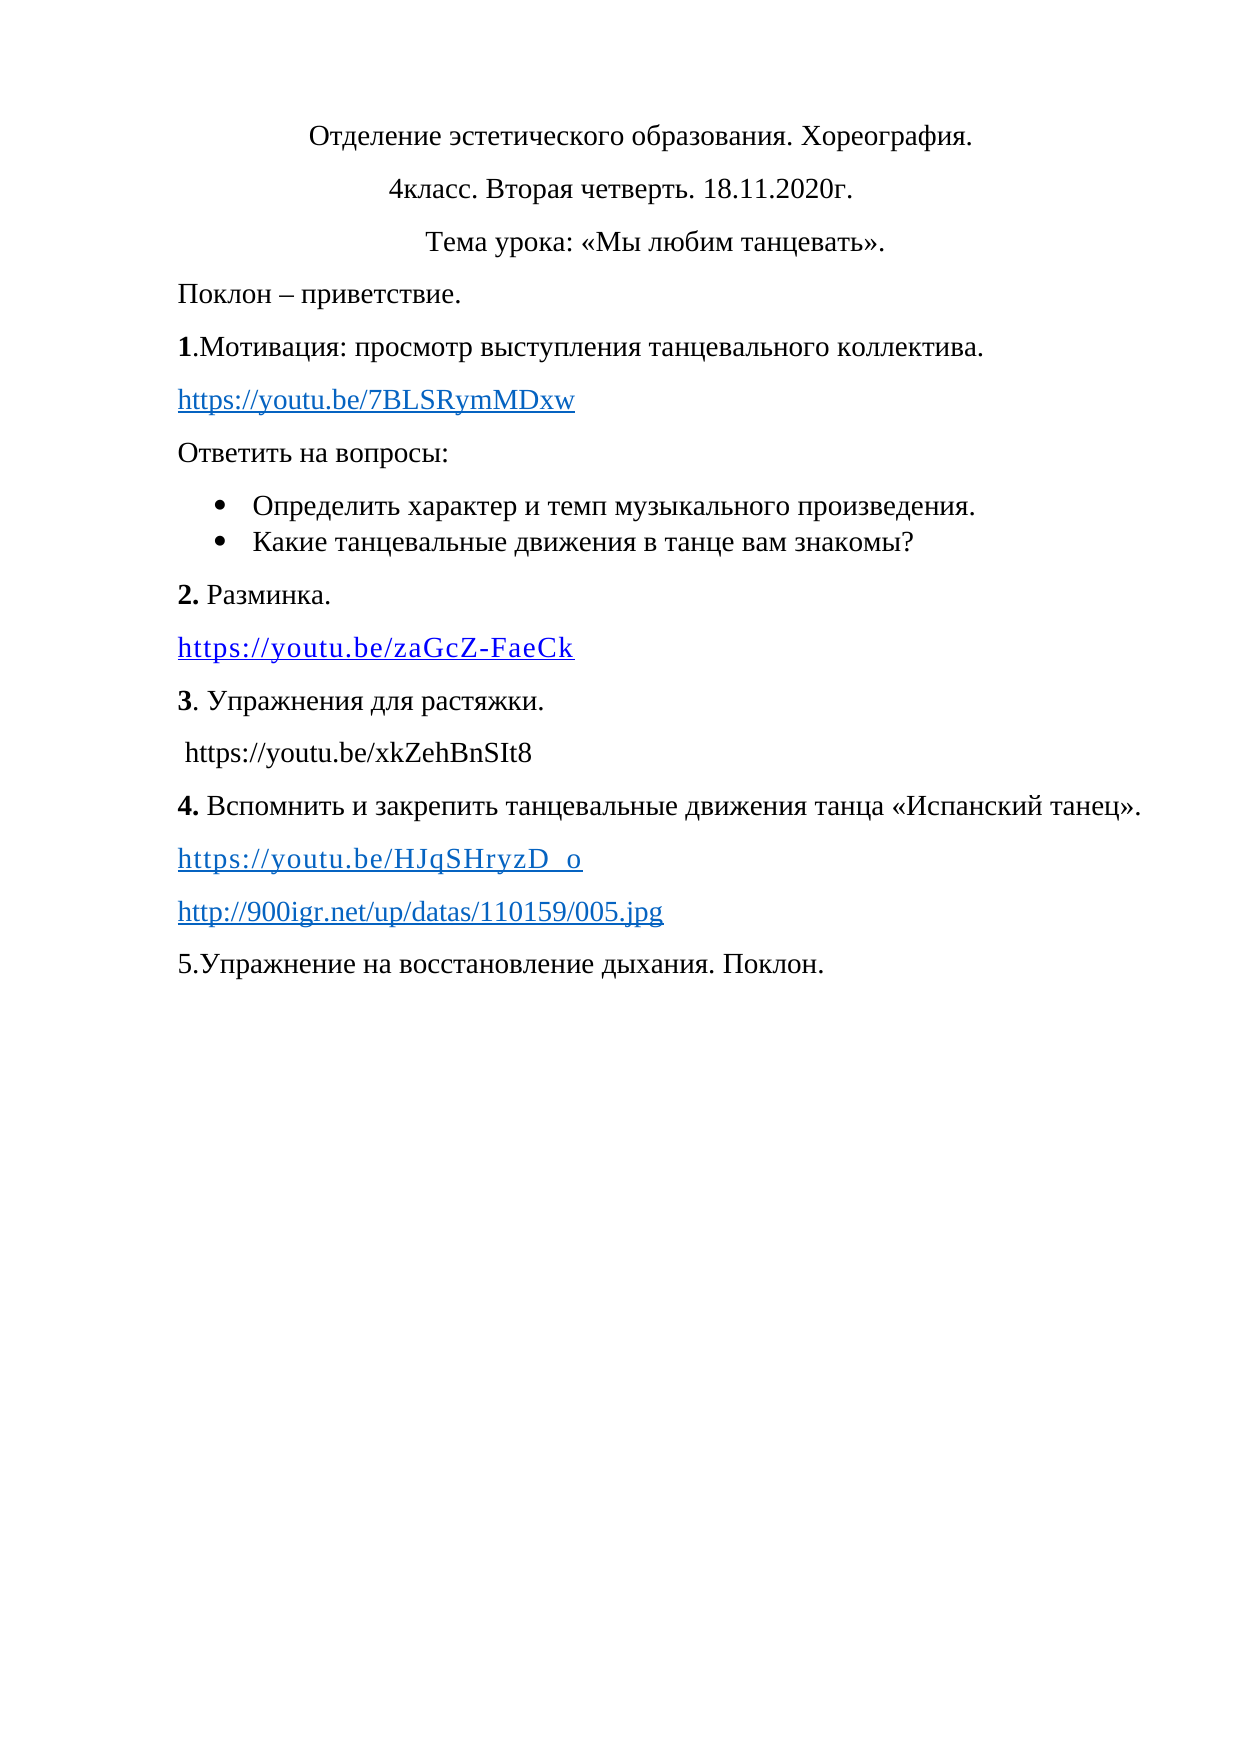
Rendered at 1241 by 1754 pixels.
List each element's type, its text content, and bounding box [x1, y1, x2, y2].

text Ответить на вопросы: [177, 435, 1152, 468]
list Какие танцевальные движения в танце вам знакомы? [215, 524, 1152, 558]
text Отделение эстетического образования. Хореография. [177, 118, 1152, 152]
text https://youtu.be/xkZehBnSIt8 [177, 735, 1152, 769]
text 1.Мотивация: просмотр выступления танцевального коллектива. [177, 329, 1152, 363]
text 3. Упражнения для растяжки. [177, 683, 1152, 716]
text http://900igr.net/up/datas/110159/005.jpg [177, 894, 1152, 927]
text Поклон – приветствие. [177, 277, 1152, 310]
text Тема урока: «Мы любим танцевать». [177, 224, 1152, 257]
text 5.Упражнение на восстановление дыхания. Поклон. [177, 947, 1152, 980]
text 4класс. Вторая четверть. 18.11.2020г. [177, 171, 1152, 204]
text 2. Разминка. [177, 577, 1152, 611]
text 4. Вспомнить и закрепить танцевальные движения танца «Испанский танец». [177, 788, 1152, 822]
list Определить характер и темп музыкального произведения. [215, 488, 1152, 521]
text https://youtu.be/zaGcZ-FaeCk [177, 630, 1152, 663]
text https://youtu.be/7BLSRymMDxw [177, 382, 1152, 416]
text https://youtu.be/HJqSHryzD_o [177, 841, 1152, 874]
